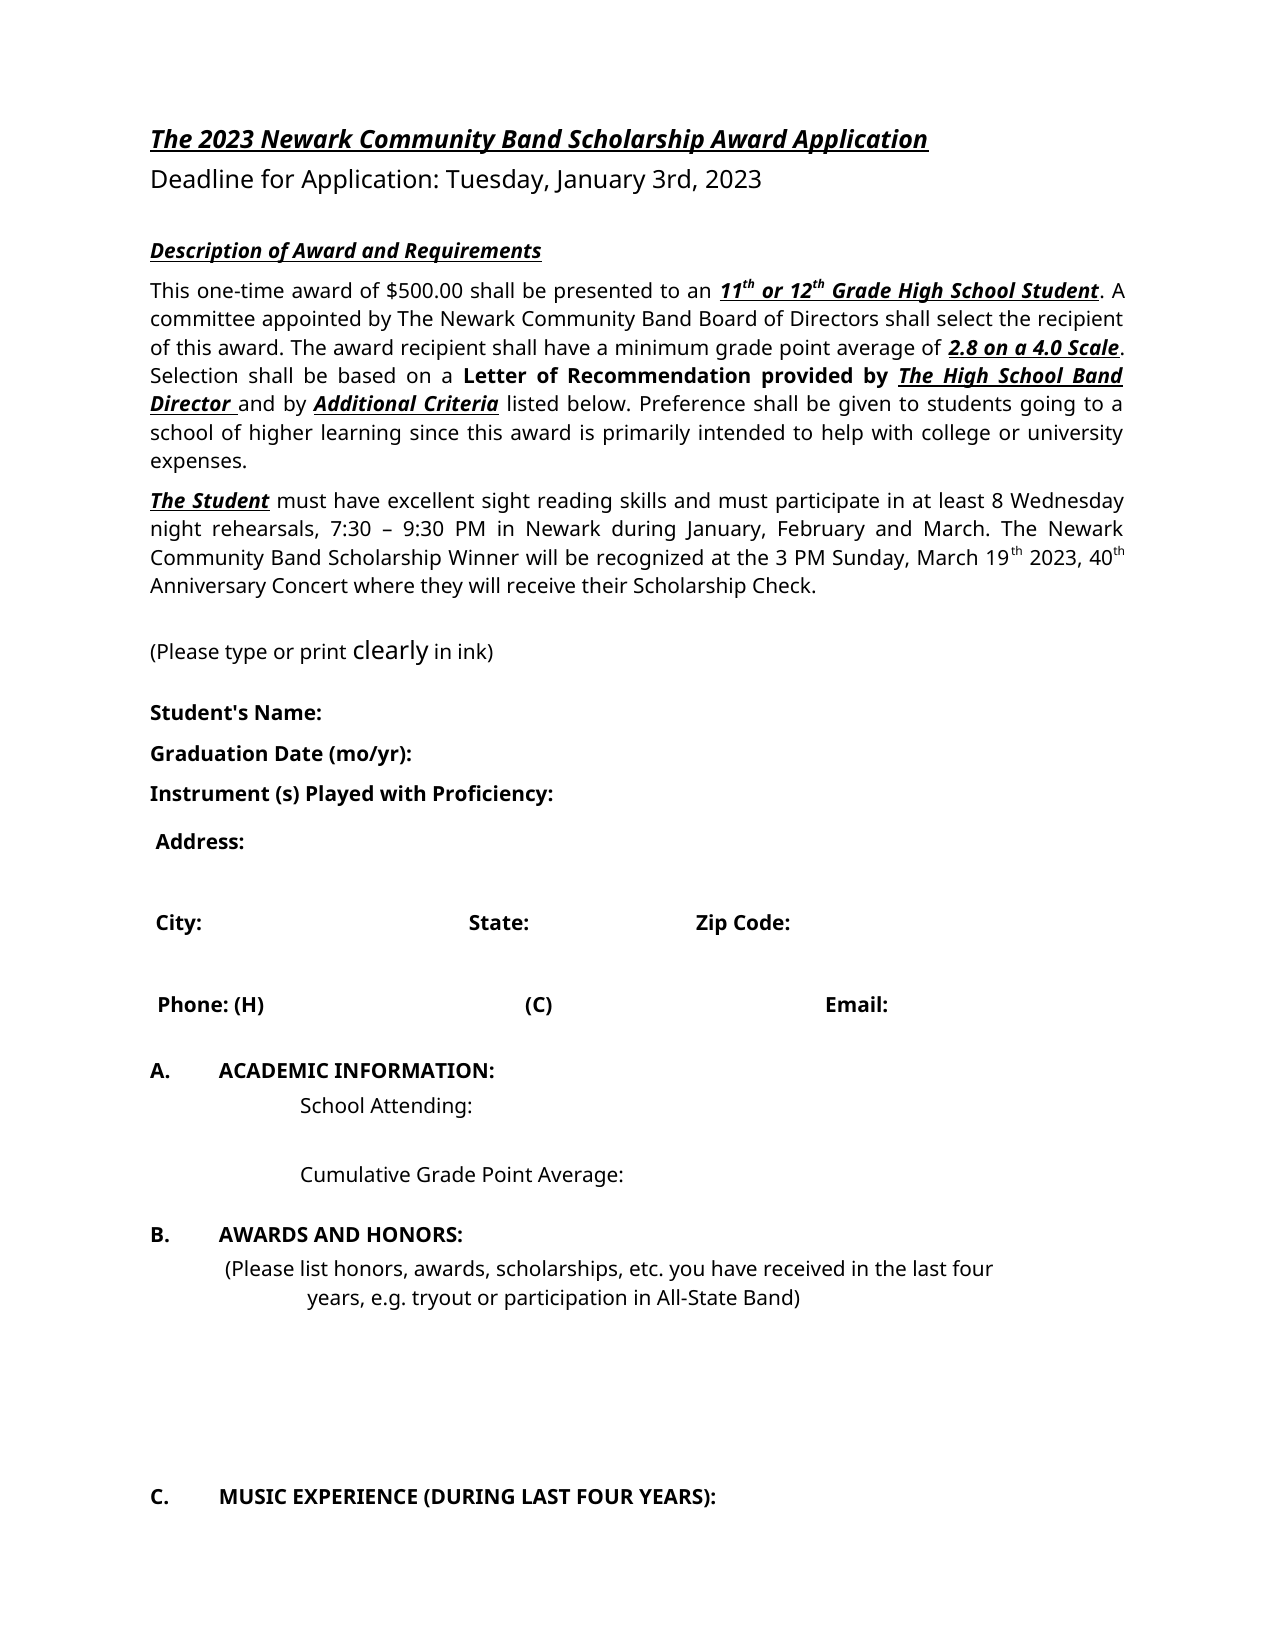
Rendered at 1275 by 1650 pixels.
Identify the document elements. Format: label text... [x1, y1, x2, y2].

text (Please type or print clearly in ink) [150, 632, 1125, 666]
text The 2023 Newark Community Band Scholarship Award Application [150, 122, 1125, 156]
text B. AWARDS AND HONORS: [150, 1220, 1125, 1248]
text City: State: Zip Code: [150, 908, 1125, 937]
text Graduation Date (mo/yr): [150, 739, 1125, 767]
text years, e.g. tryout or participation in All-State Band) [150, 1283, 1125, 1311]
text Phone: (H) (C) Email: [150, 990, 1125, 1019]
text C. MUSIC EXPERIENCE (DURING LAST FOUR YEARS): [150, 1482, 1125, 1510]
text Cumulative Grade Point Average: [150, 1160, 1125, 1188]
text School Attending: [150, 1091, 1125, 1119]
text Description of Award and Requirements [84, 236, 1125, 265]
text Deadline for Application: Tuesday, January 3rd, 2023 [150, 162, 1125, 196]
text A. ACADEMIC INFORMATION: [150, 1056, 1125, 1085]
text Address: [150, 827, 1125, 855]
text The Student must have excellent sight reading skills and must participate in at least 8 Wednesday night rehearsals, 7:30 – 9:30 PM in Newark during January, February and March. The Newark Community Band Scholarship Winner will be recognized at the 3 PM Sunday, March 19th 2023, 40th Anniversary Concert where they will receive their Scholarship Check. [150, 486, 1125, 599]
text Instrument (s) Played with Proficiency: [150, 779, 1125, 808]
text This one-time award of $500.00 shall be presented to an 11th or 12th Grade High School Student. A committee appointed by The Newark Community Band Board of Directors shall select the recipient of this award. The award recipient shall have a minimum grade point average of 2.8 on a 4.0 Scale. Selection shall be based on a Letter of Recommendation provided by The High School Band Director and by Additional Criteria listed below. Preference shall be given to students going to a school of higher learning since this award is primarily intended to help with college or university expenses. [150, 276, 1125, 475]
text (Please list honors, awards, scholarships, etc. you have received in the last four [150, 1254, 1125, 1283]
text Student's Name: [150, 698, 1125, 726]
